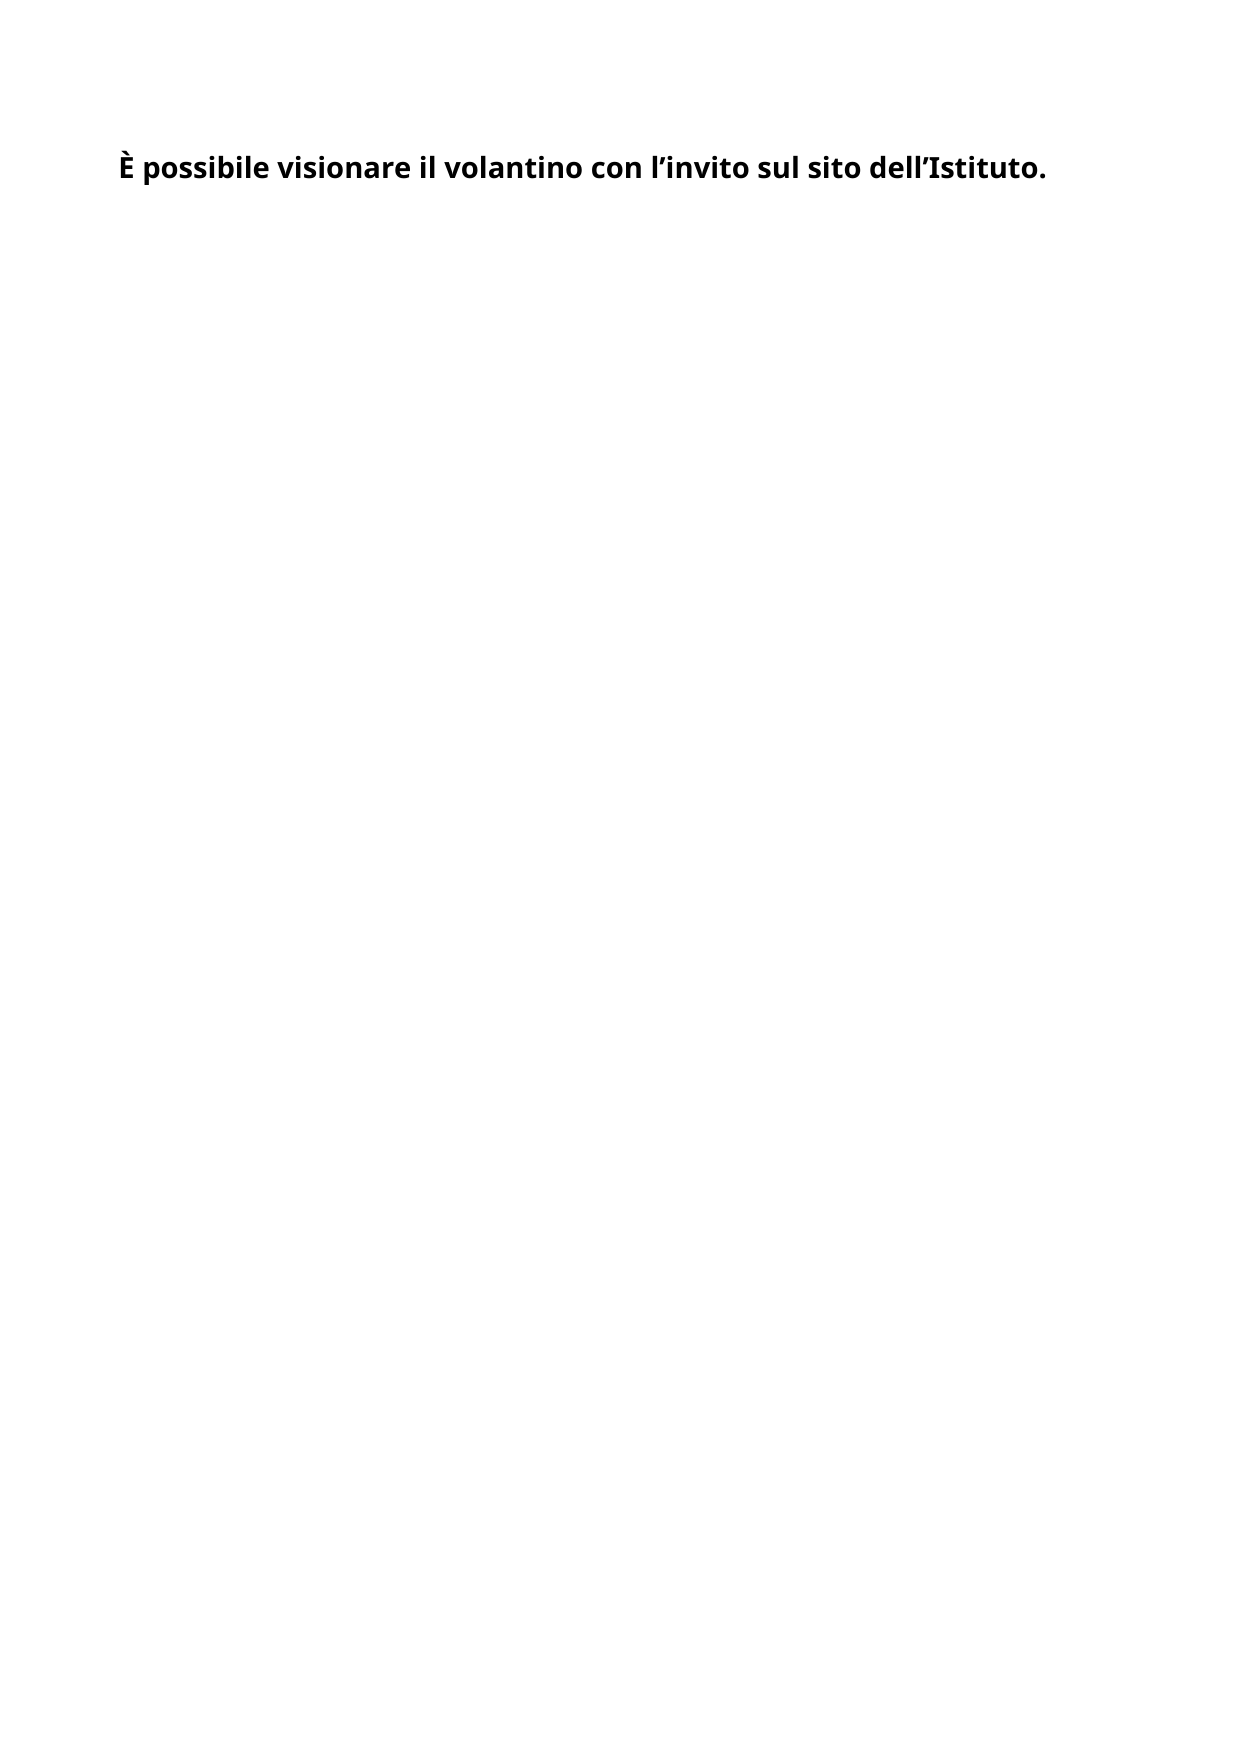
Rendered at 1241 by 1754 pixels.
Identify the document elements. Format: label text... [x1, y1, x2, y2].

text È possibile visionare il volantino con l’invito sul sito dell’Istituto. [118, 148, 1122, 187]
